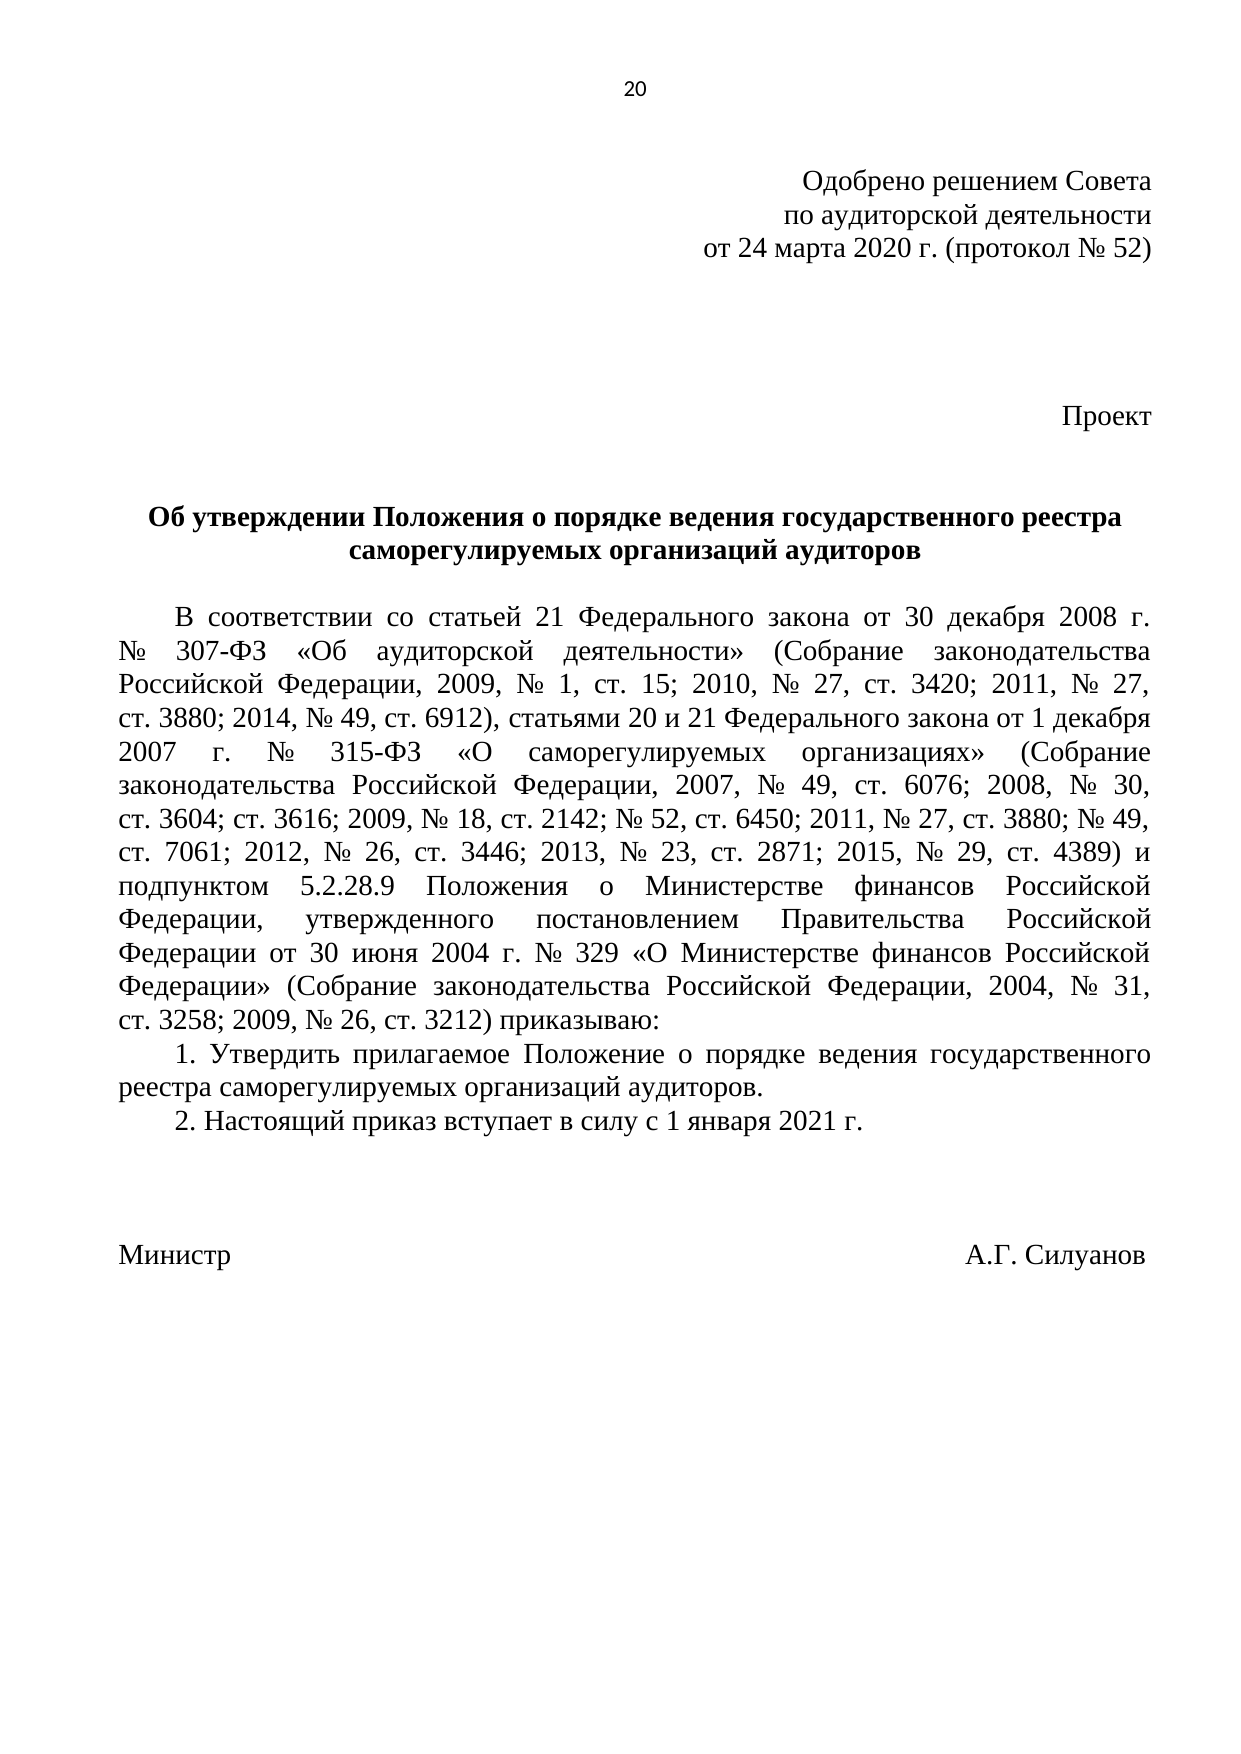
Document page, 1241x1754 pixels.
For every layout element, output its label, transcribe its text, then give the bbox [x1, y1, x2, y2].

text 1. Утвердить прилагаемое Положение о порядке ведения государственного реестра саморегулируемых организаций аудиторов. [118, 1036, 1152, 1103]
text Об утверждении Положения о порядке ведения государственного реестра саморегулируемых организаций аудиторов [118, 499, 1152, 566]
title Проект [118, 398, 1152, 432]
text по аудиторской деятельности [118, 197, 1152, 231]
text 2. Настоящий приказ вступает в силу с 1 января 2021 г. [118, 1103, 1152, 1136]
text от 24 марта 2020 г. (протокол № 52) [118, 231, 1152, 264]
text Одобрено решением Совета [118, 163, 1152, 197]
text Министр А.Г. Силуанов [118, 1237, 1152, 1271]
text В соответствии со статьей 21 Федерального закона от 30 декабря 2008 г. № 307-ФЗ «Об аудиторской деятельности» (Собрание законодательства Российской Федерации, 2009, № 1, ст. 15; 2010, № 27, ст. 3420; 2011, № 27, ст. 3880; 2014, № 49, ст. 6912), статьями 20 и 21 Федерального закона от 1 декабря 2007 г. № 315-ФЗ «О саморегулируемых организациях» (Собрание законодательства Российской Федерации, 2007, № 49, ст. 6076; 2008, № 30, ст. 3604; ст. 3616; 2009, № 18, ст. 2142; № 52, ст. 6450; 2011, № 27, ст. 3880; № 49, ст. 7061; 2012, № 26, ст. 3446; 2013, № 23, ст. 2871; 2015, № 29, ст. 4389) и подпунктом 5.2.28.9 Положения о Министерстве финансов Российской Федерации, утвержденного постановлением Правительства Российской Федерации от 30 июня 2004 г. № 329 «О Министерстве финансов Российской Федерации» (Собрание законодательства Российской Федерации, 2004, № 31, ст. 3258; 2009, № 26, ст. 3212) приказываю: [118, 599, 1152, 1036]
